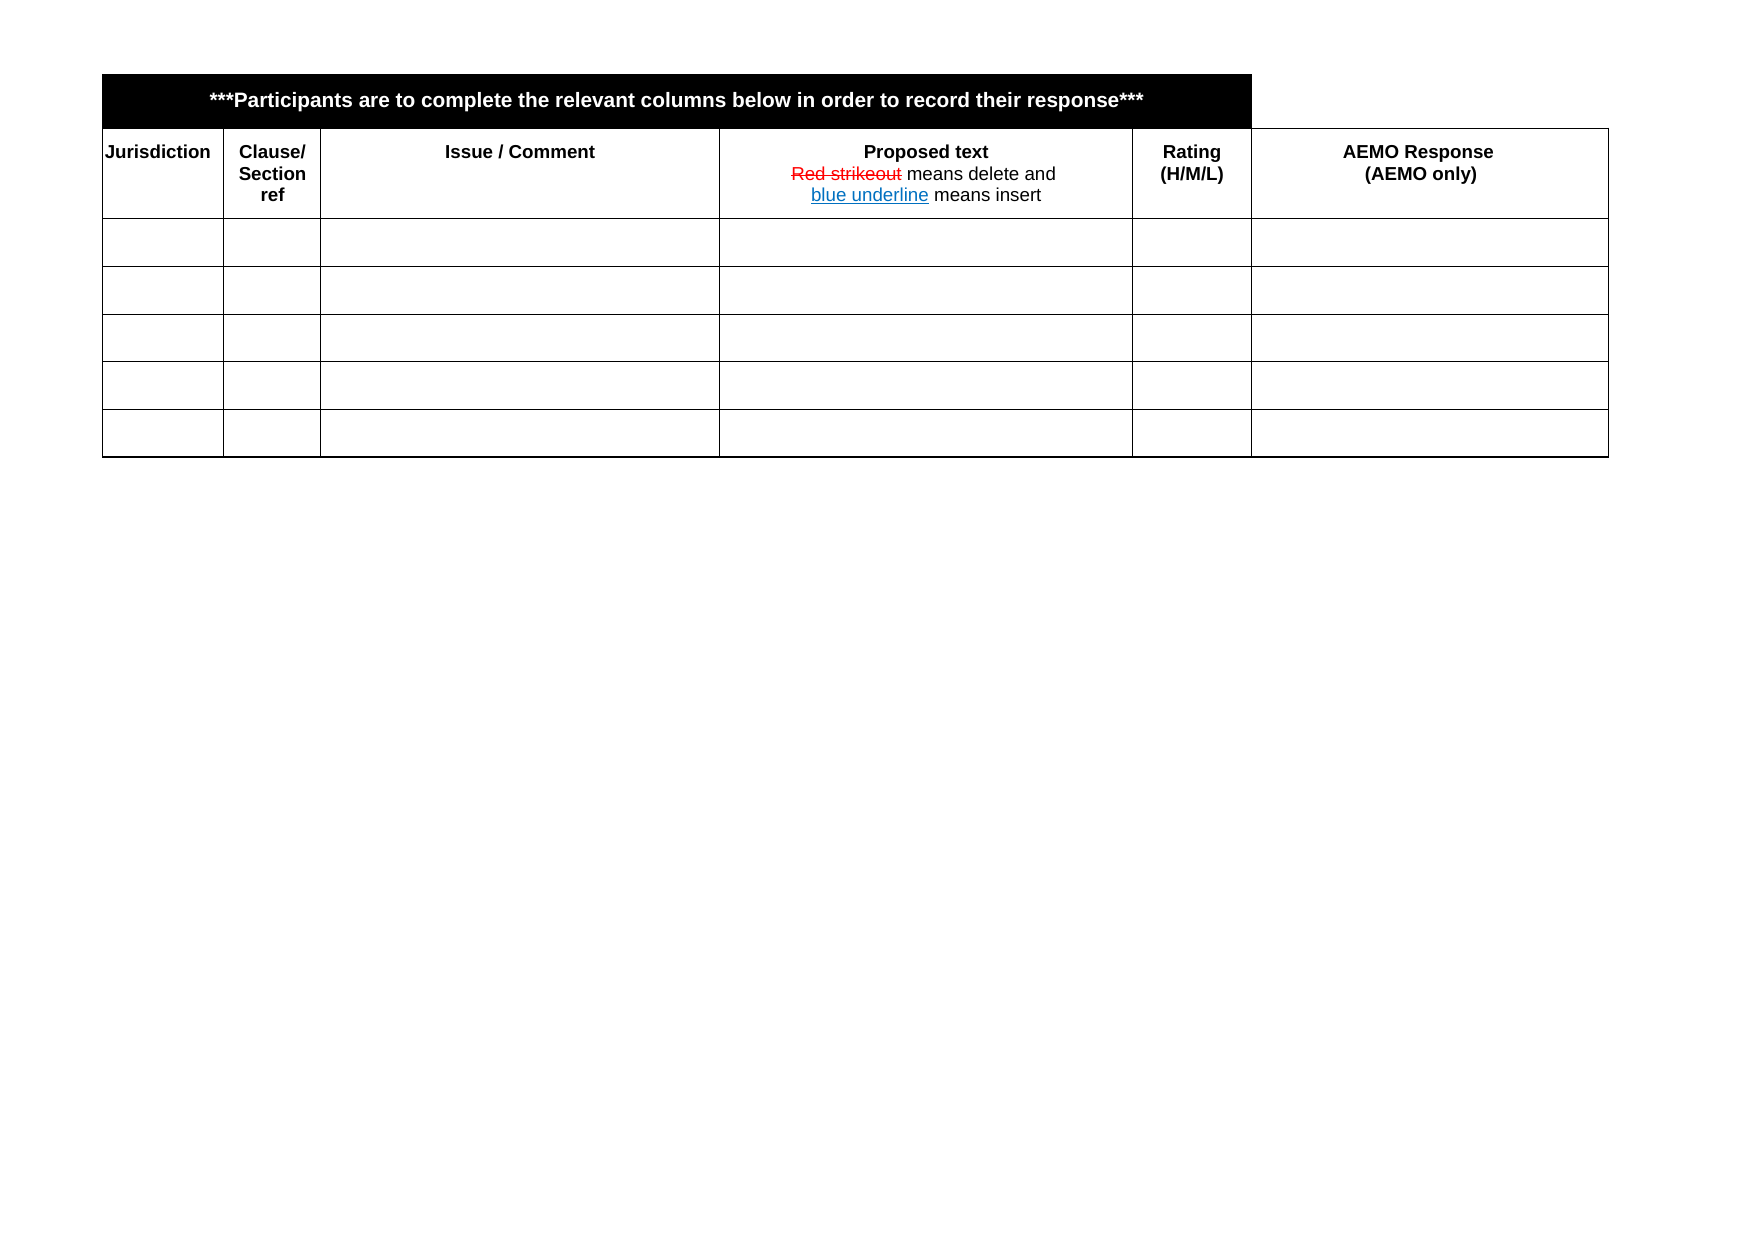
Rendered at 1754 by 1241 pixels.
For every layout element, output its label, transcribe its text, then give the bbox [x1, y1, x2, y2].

table_cell [720, 315, 1132, 361]
table_cell [321, 267, 719, 313]
table_cell [224, 315, 320, 361]
table_cell Clause/Section ref [224, 129, 320, 218]
table_cell [1252, 410, 1608, 456]
table_cell [720, 362, 1132, 409]
table_cell [103, 267, 223, 313]
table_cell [720, 129, 1132, 218]
table_cell [1133, 315, 1251, 361]
table_cell [224, 410, 320, 456]
table_cell [224, 267, 320, 313]
table_cell [720, 410, 1132, 456]
table_cell Issue / Comment [321, 129, 719, 218]
table_cell [1133, 267, 1251, 313]
table_cell [103, 410, 223, 456]
table_cell [720, 219, 1132, 266]
table_cell [1252, 267, 1608, 313]
table_cell [720, 267, 1132, 313]
table_cell [103, 362, 223, 409]
table_header ***Participants are to complete the relevant columns below in order to record their response*** [103, 75, 1251, 128]
table_cell [321, 315, 719, 361]
table_cell Jurisdiction [103, 129, 223, 218]
table_cell [224, 219, 320, 266]
table_cell [1252, 315, 1608, 361]
table_cell AEMO Response (AEMO only) [1252, 129, 1608, 218]
table_cell [321, 362, 719, 409]
table_cell [1252, 362, 1608, 409]
table_cell [1133, 410, 1251, 456]
table_cell [321, 410, 719, 456]
table_cell [1133, 362, 1251, 409]
table_cell [103, 219, 223, 266]
table_cell [321, 219, 719, 266]
table_cell [1133, 219, 1251, 266]
table_cell [224, 362, 320, 409]
table_cell [103, 315, 223, 361]
table_cell [1252, 219, 1608, 266]
table_cell Rating (H/M/L) [1133, 129, 1251, 218]
